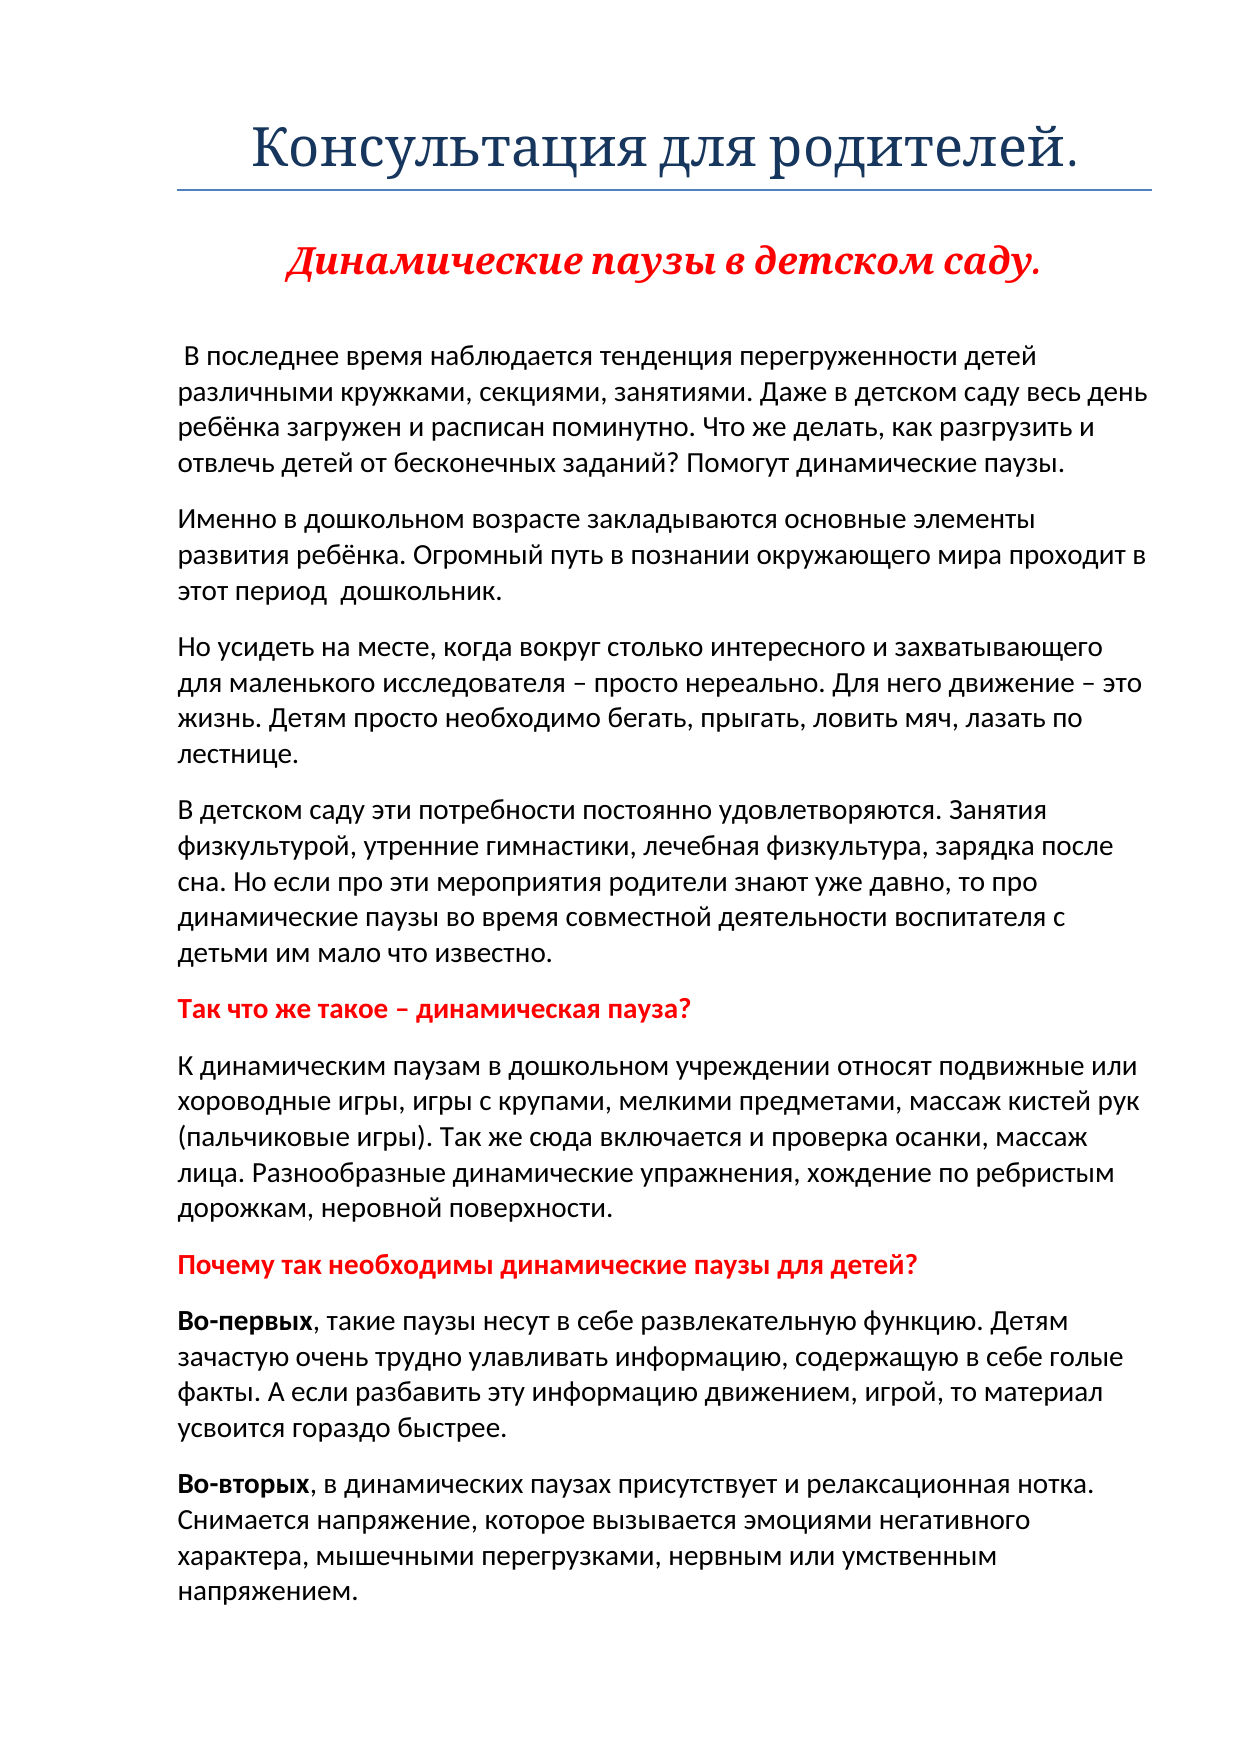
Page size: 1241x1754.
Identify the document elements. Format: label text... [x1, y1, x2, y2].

subtitle Динамические паузы в детском саду. [177, 241, 1152, 284]
title Консультация для родителей. [177, 118, 1152, 189]
text Именно в дошкольном возрасте закладываются основные элементы развития ребёнка. Огромный путь в познании окружающего мира проходит в этот период дошкольник. [177, 500, 1152, 607]
text Во-первых, такие паузы несут в себе развлекательную функцию. Детям зачастую очень трудно улавливать информацию, содержащую в себе голые факты. А если разбавить эту информацию движением, игрой, то материал усвоится гораздо быстрее. [177, 1302, 1152, 1445]
text К динамическим паузам в дошкольном учреждении относят подвижные или хороводные игры, игры с крупами, мелкими предметами, массаж кистей рук (пальчиковые игры). Так же сюда включается и проверка осанки, массаж лица. Разнообразные динамические упражнения, хождение по ребристым дорожкам, неровной поверхности. [177, 1047, 1152, 1225]
text Так что же такое – динамическая пауза? [177, 990, 1152, 1026]
text В детском саду эти потребности постоянно удовлетворяются. Занятия физкультурой, утренние гимнастики, лечебная физкультура, зарядка после сна. Но если про эти мероприятия родители знают уже давно, то про динамические паузы во время совместной деятельности воспитателя с детьми им мало что известно. [177, 791, 1152, 969]
text В последнее время наблюдается тенденция перегруженности детей различными кружками, секциями, занятиями. Даже в детском саду весь день ребёнка загружен и расписан поминутно. Что же делать, как разгрузить и отвлечь детей от бесконечных заданий? Помогут динамические паузы. [177, 337, 1152, 479]
text Почему так необходимы динамические паузы для детей? [177, 1246, 1152, 1281]
text Но усидеть на месте, когда вокруг столько интересного и захватывающего для маленького исследователя – просто нереально. Для него движение – это жизнь. Детям просто необходимо бегать, прыгать, ловить мяч, лазать по лестнице. [177, 628, 1152, 771]
text Во-вторых, в динамических паузах присутствует и релаксационная нотка. Снимается напряжение, которое вызывается эмоциями негативного характера, мышечными перегрузками, нервным или умственным напряжением. [177, 1466, 1152, 1608]
